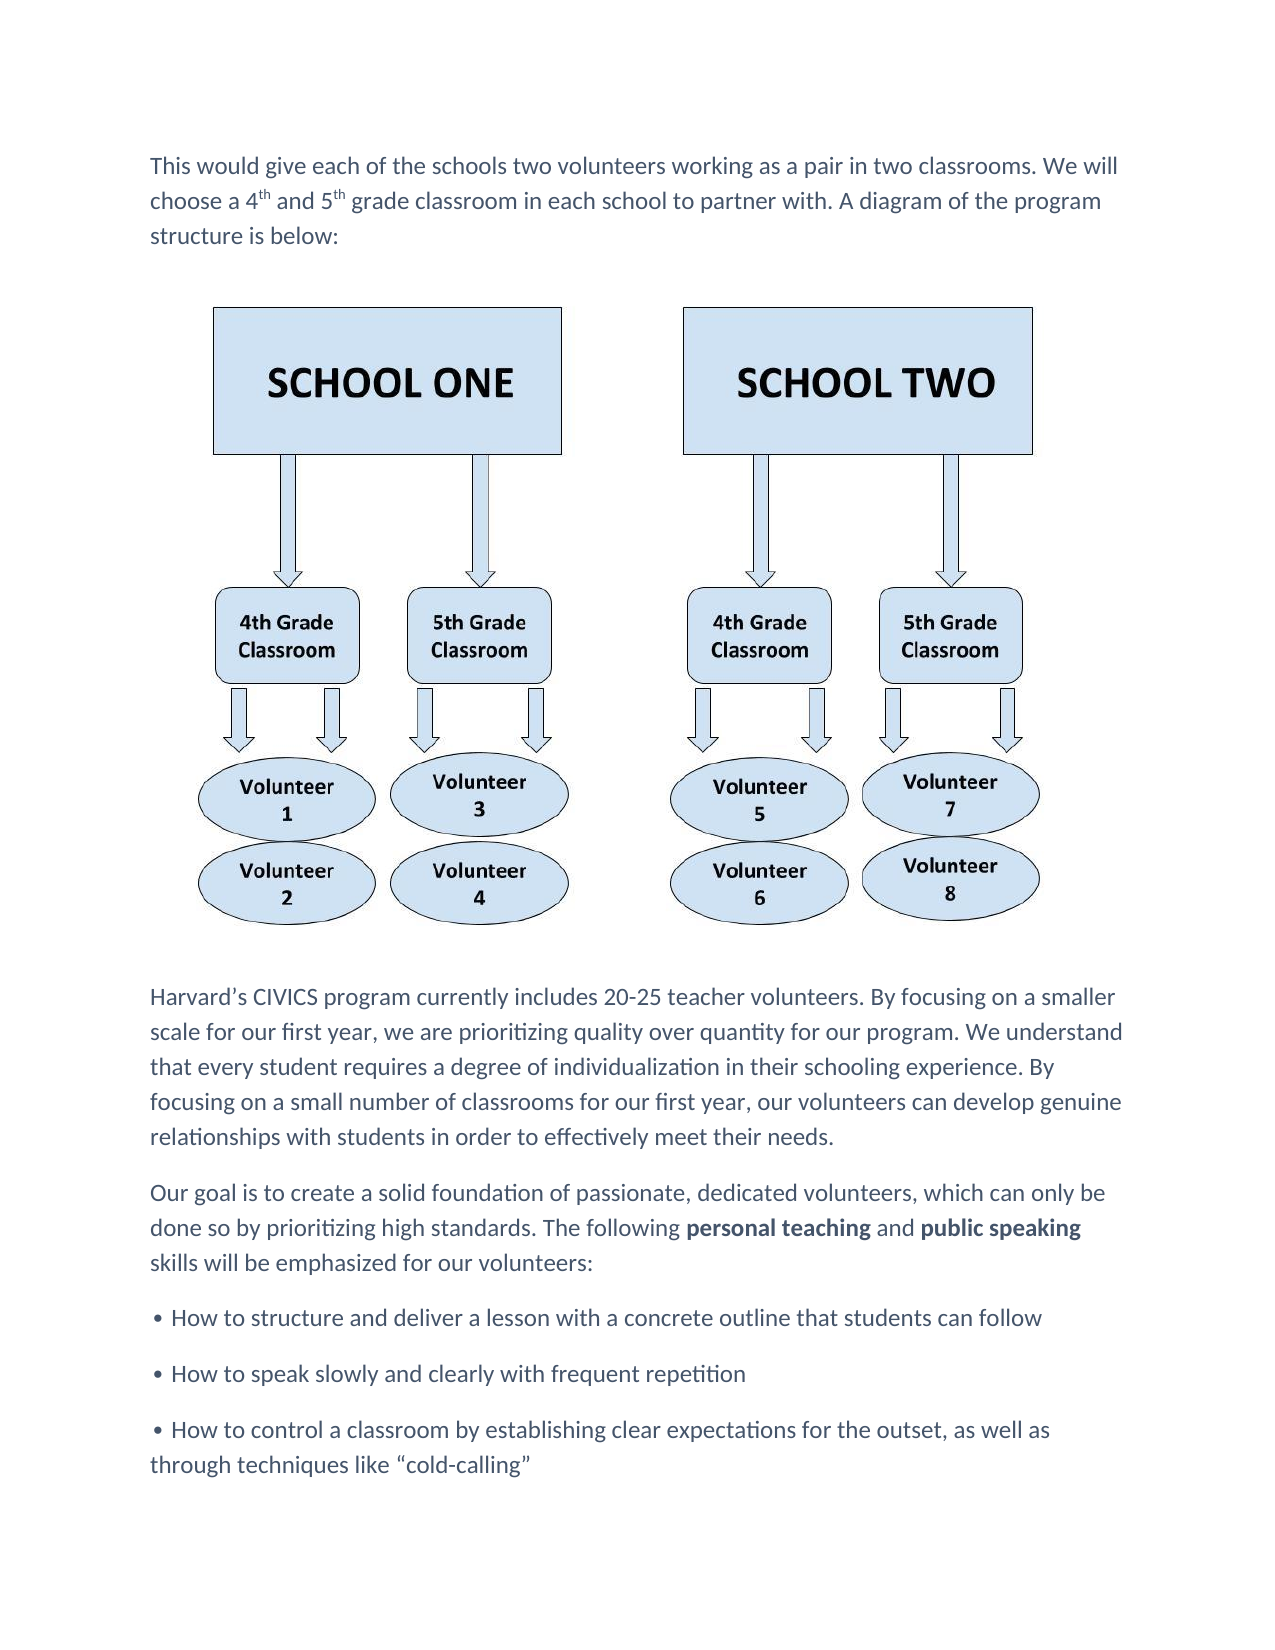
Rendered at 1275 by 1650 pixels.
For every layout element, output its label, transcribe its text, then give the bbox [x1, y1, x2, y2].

text Our goal is to create a solid foundation of passionate, dedicated volunteers, which can only be done so by prioritizing high standards. The following personal teaching and public speaking skills will be emphasized for our volunteers: [150, 1177, 1125, 1277]
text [150, 150, 1125, 251]
text Harvard’s CIVICS program currently includes 20-25 teacher volunteers. By focusing on a smaller scale for our first year, we are prioritizing quality over quantity for our program. We understand that every student requires a degree of individualization in their schooling experience. By focusing on a small number of classrooms for our first year, our volunteers can develop genuine relationships with students in order to effectively meet their needs. [150, 981, 1125, 1151]
picture [150, 275, 1059, 956]
text ∙ How to structure and deliver a lesson with a concrete outline that students can follow [150, 1303, 1125, 1333]
text ∙ How to control a classroom by establishing clear expectations for the outset, as well as through techniques like “cold-calling” [150, 1414, 1125, 1480]
text ∙ How to speak slowly and clearly with frequent repetition [150, 1358, 1125, 1389]
